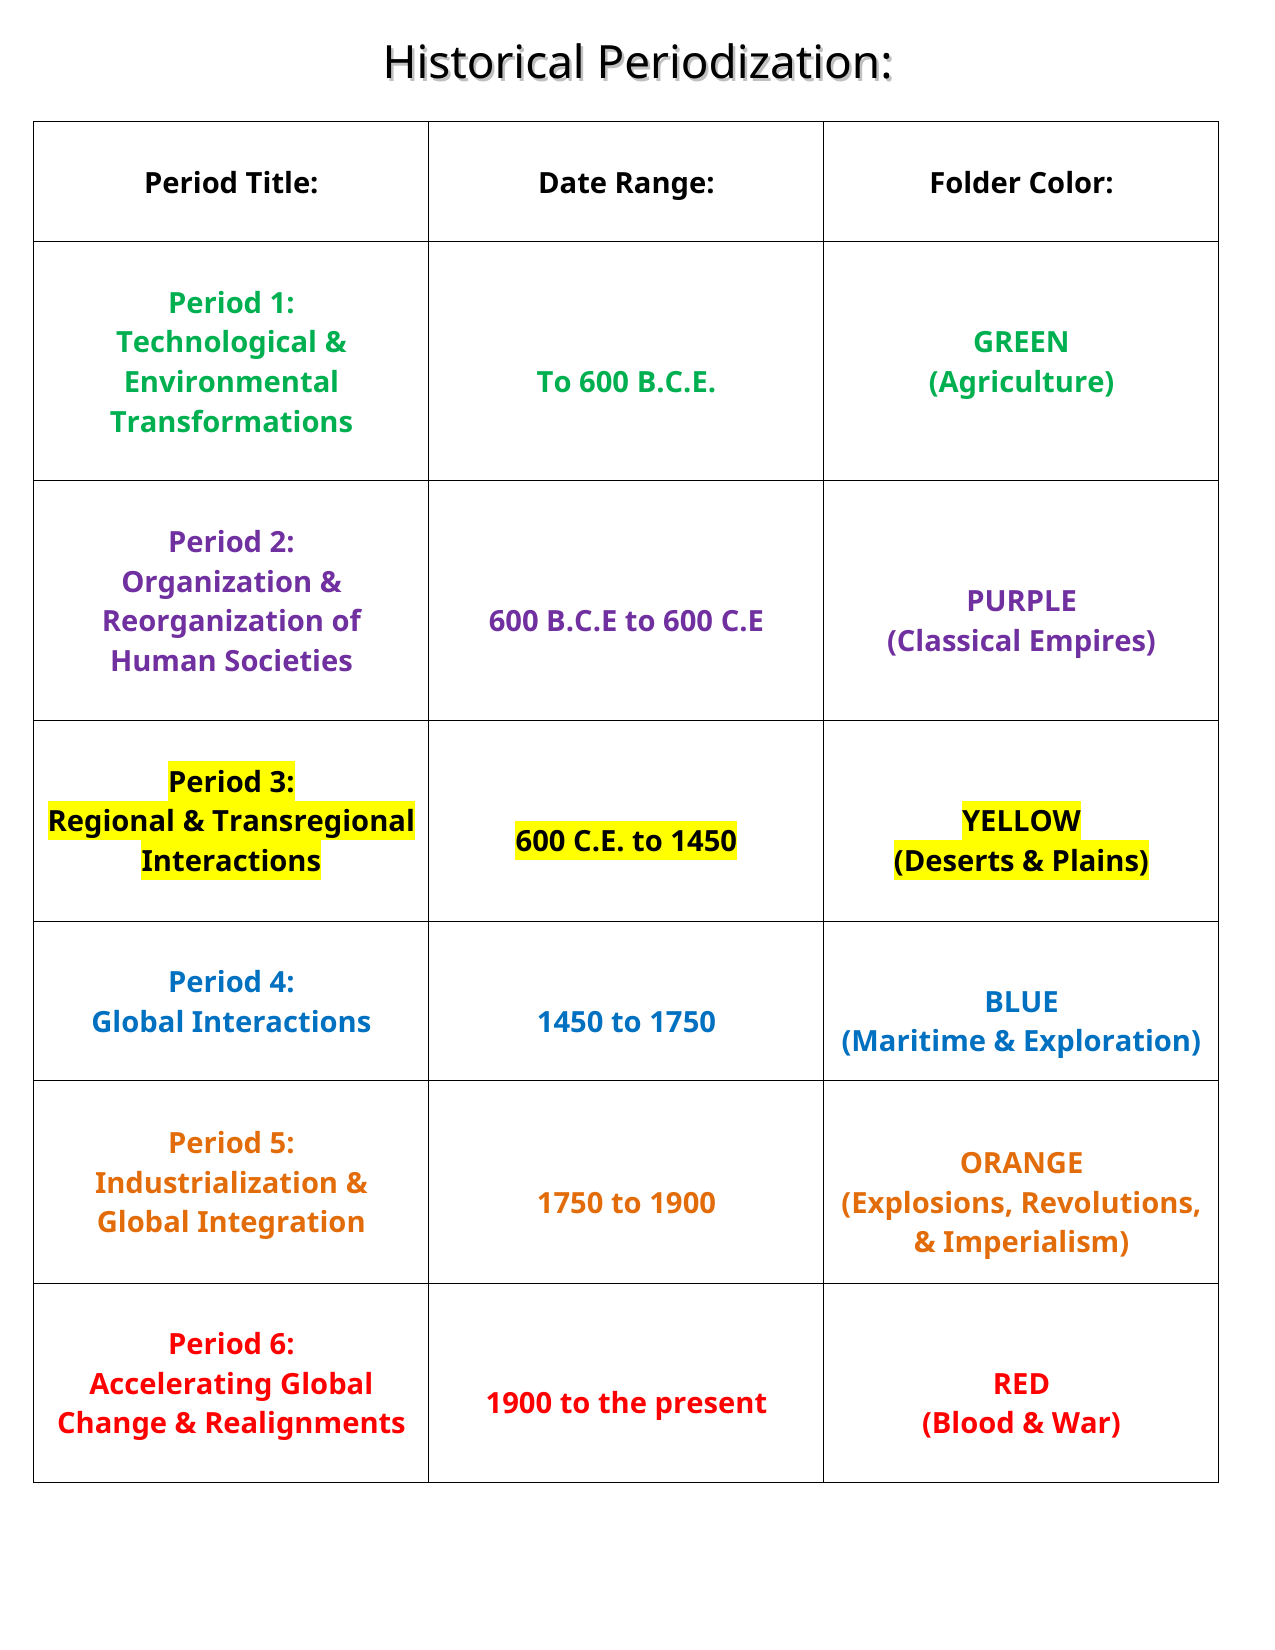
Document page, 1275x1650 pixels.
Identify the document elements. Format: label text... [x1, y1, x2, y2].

table_cell Period 6: Accelerating Global Change & Realignments [34, 1284, 428, 1482]
table_cell 1750 to 1900 [429, 1081, 823, 1283]
text Historical Periodization: [45, 30, 1230, 92]
table_cell YELLOW (Deserts & Plains) [824, 721, 1218, 921]
table_cell Period 3: Regional & Transregional Interactions [34, 721, 428, 921]
table_header Period Title: [34, 122, 428, 241]
table_cell Period 1: Technological & Environmental Transformations [34, 242, 428, 480]
table_cell PURPLE (Classical Empires) [824, 481, 1218, 719]
table_cell 600 B.C.E to 600 C.E [429, 481, 823, 719]
table_cell ORANGE (Explosions, Revolutions, & Imperialism) [824, 1081, 1218, 1283]
table_cell BLUE (Maritime & Exploration) [824, 922, 1218, 1080]
table_header Date Range: [429, 122, 823, 241]
table_cell Period 2: Organization & Reorganization of Human Societies [34, 481, 428, 719]
table_cell 1900 to the present [429, 1284, 823, 1482]
table_cell RED (Blood & War) [824, 1284, 1218, 1482]
table_cell GREEN (Agriculture) [824, 242, 1218, 480]
table_header Folder Color: [824, 122, 1218, 241]
table_cell Period 4: Global Interactions [34, 922, 428, 1080]
table_cell 600 C.E. to 1450 [429, 721, 823, 921]
table_cell Period 5: Industrialization & Global Integration [34, 1081, 428, 1283]
table_cell 1450 to 1750 [429, 922, 823, 1080]
table_cell To 600 B.C.E. [429, 242, 823, 480]
